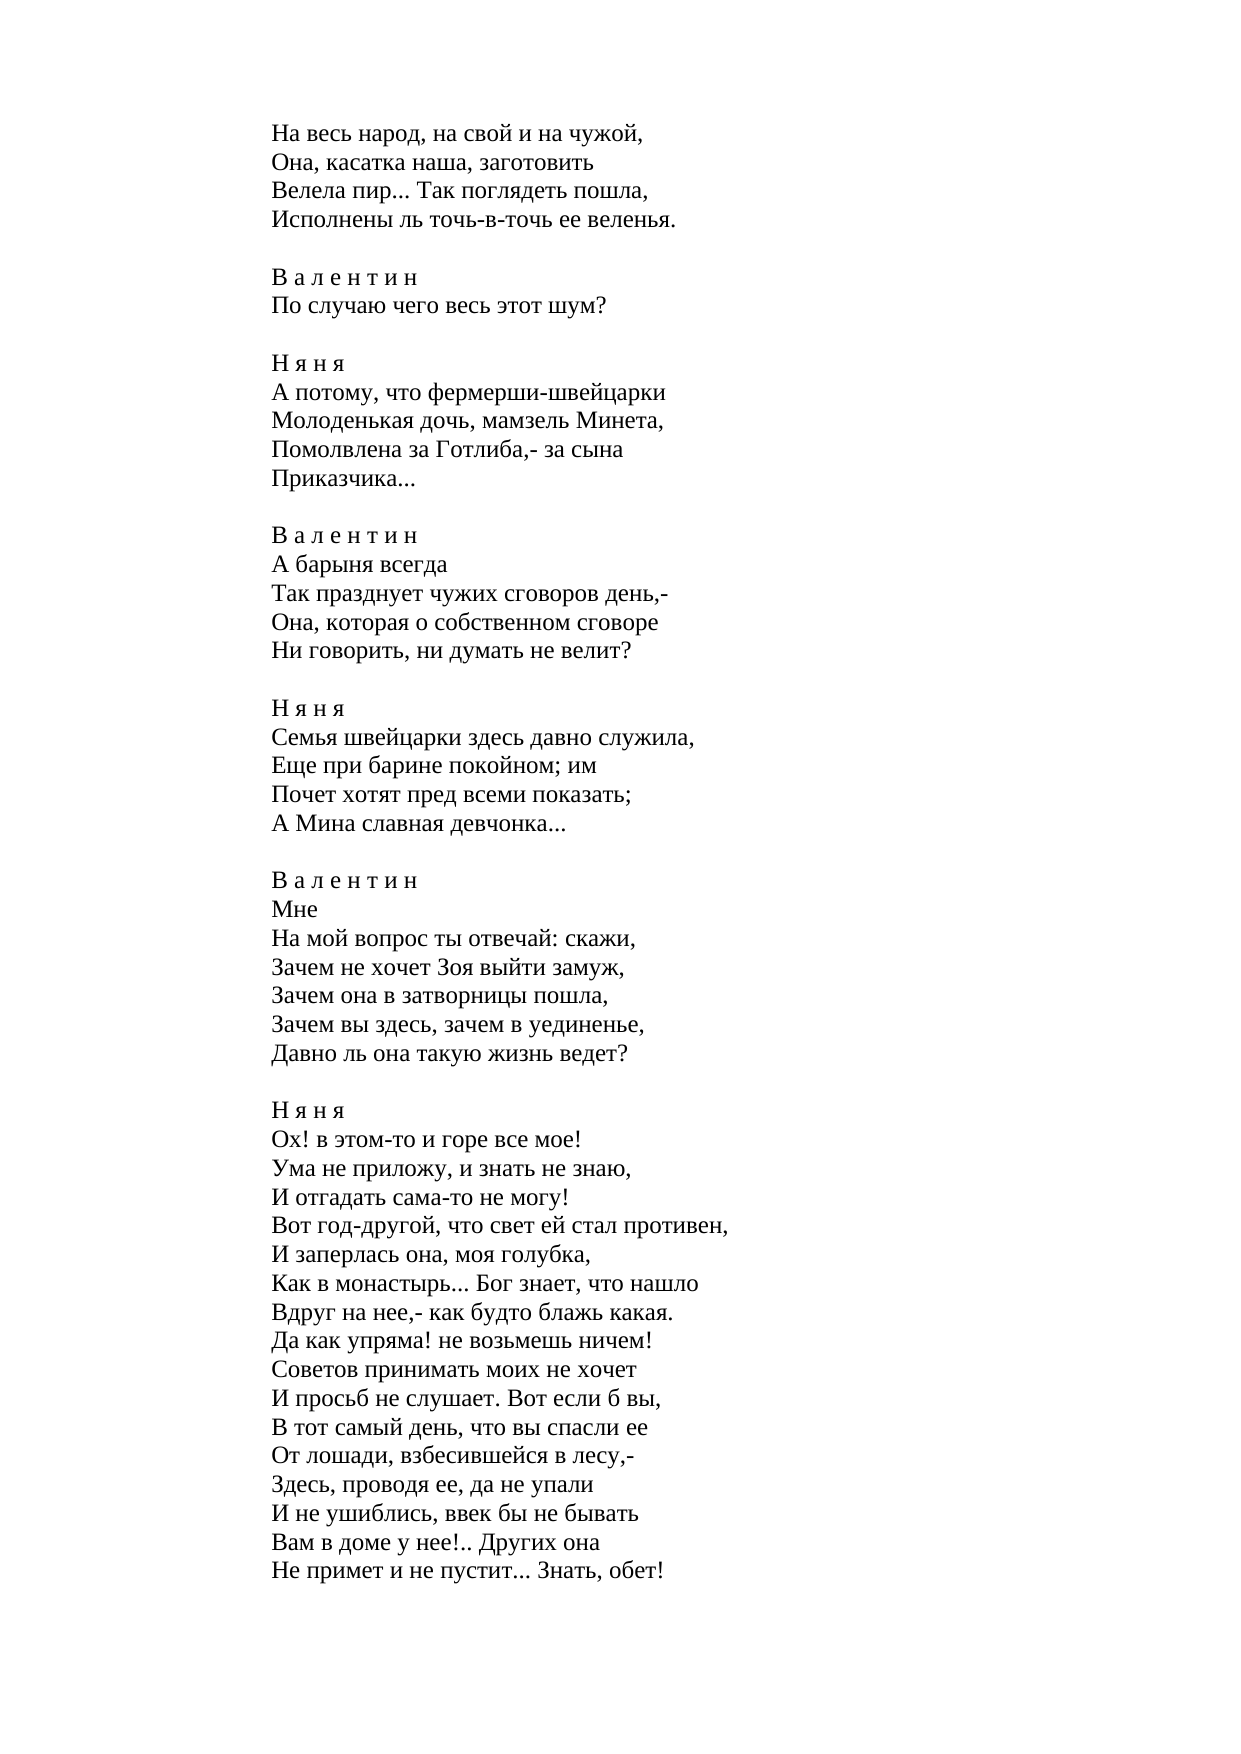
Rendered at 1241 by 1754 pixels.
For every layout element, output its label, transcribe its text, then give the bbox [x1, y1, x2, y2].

text В а л е н т и н [252, 262, 1152, 291]
text Не примет и не пустит... Знать, обет! [252, 1556, 1152, 1584]
text Н я н я [252, 693, 1152, 722]
text Н я н я [252, 348, 1152, 377]
text Помолвлена за Готлиба,- за сына [252, 434, 1152, 463]
text Почет хотят пред всеми показать; [252, 779, 1152, 808]
text Еще при барине покойном; им [252, 751, 1152, 779]
text И не ушиблись, ввек бы не бывать [252, 1498, 1152, 1527]
text Она, которая о собственном сговоре [252, 607, 1152, 636]
text От лошади, взбесившейся в лесу,- [252, 1441, 1152, 1469]
text В а л е н т и н [252, 866, 1152, 894]
text Да как упряма! не возьмешь ничем! [252, 1326, 1152, 1354]
text В тот самый день, что вы спасли ее [252, 1412, 1152, 1441]
text Мне [252, 894, 1152, 923]
text Здесь, проводя ее, да не упали [252, 1469, 1152, 1498]
text Вот год-другой, что свет ей стал противен, [252, 1211, 1152, 1239]
text Зачем не хочет Зоя выйти замуж, [252, 952, 1152, 981]
text Советов принимать моих не хочет [252, 1354, 1152, 1383]
text В а л е н т и н [252, 521, 1152, 549]
text И просьб не слушает. Вот если б вы, [252, 1383, 1152, 1412]
text По случаю чего весь этот шум? [252, 291, 1152, 319]
text Вдруг на нее,- как будто блажь какая. [252, 1297, 1152, 1326]
text Приказчика... [252, 463, 1152, 492]
text А потому, что фермерши-швейцарки [252, 377, 1152, 406]
text Зачем вы здесь, зачем в уединенье, [252, 1009, 1152, 1038]
text Велела пир... Так поглядеть пошла, [252, 176, 1152, 204]
text Ума не приложу, и знать не знаю, [252, 1153, 1152, 1182]
text Зачем она в затворницы пошла, [252, 981, 1152, 1009]
text Так празднует чужих сговоров день,- [252, 578, 1152, 607]
text И отгадать сама-то не могу! [252, 1182, 1152, 1211]
text А Мина славная девчонка... [252, 808, 1152, 837]
text Ох! в этом-то и горе все мое! [252, 1124, 1152, 1153]
text Вам в доме у нее!.. Других она [252, 1527, 1152, 1556]
text А барыня всегда [252, 549, 1152, 578]
text И заперлась она, моя голубка, [252, 1239, 1152, 1268]
text Она, касатка наша, заготовить [252, 147, 1152, 176]
text Исполнены ль точь-в-точь ее веленья. [252, 204, 1152, 233]
text На мой вопрос ты отвечай: скажи, [252, 923, 1152, 952]
text На весь народ, на свой и на чужой, [252, 118, 1152, 147]
text Ни говорить, ни думать не велит? [252, 636, 1152, 664]
text Молоденькая дочь, мамзель Минета, [252, 406, 1152, 434]
text Давно ль она такую жизнь ведет? [252, 1038, 1152, 1067]
text Семья швейцарки здесь давно служила, [252, 722, 1152, 751]
text Как в монастырь... Бог знает, что нашло [252, 1268, 1152, 1297]
text Н я н я [252, 1096, 1152, 1124]
